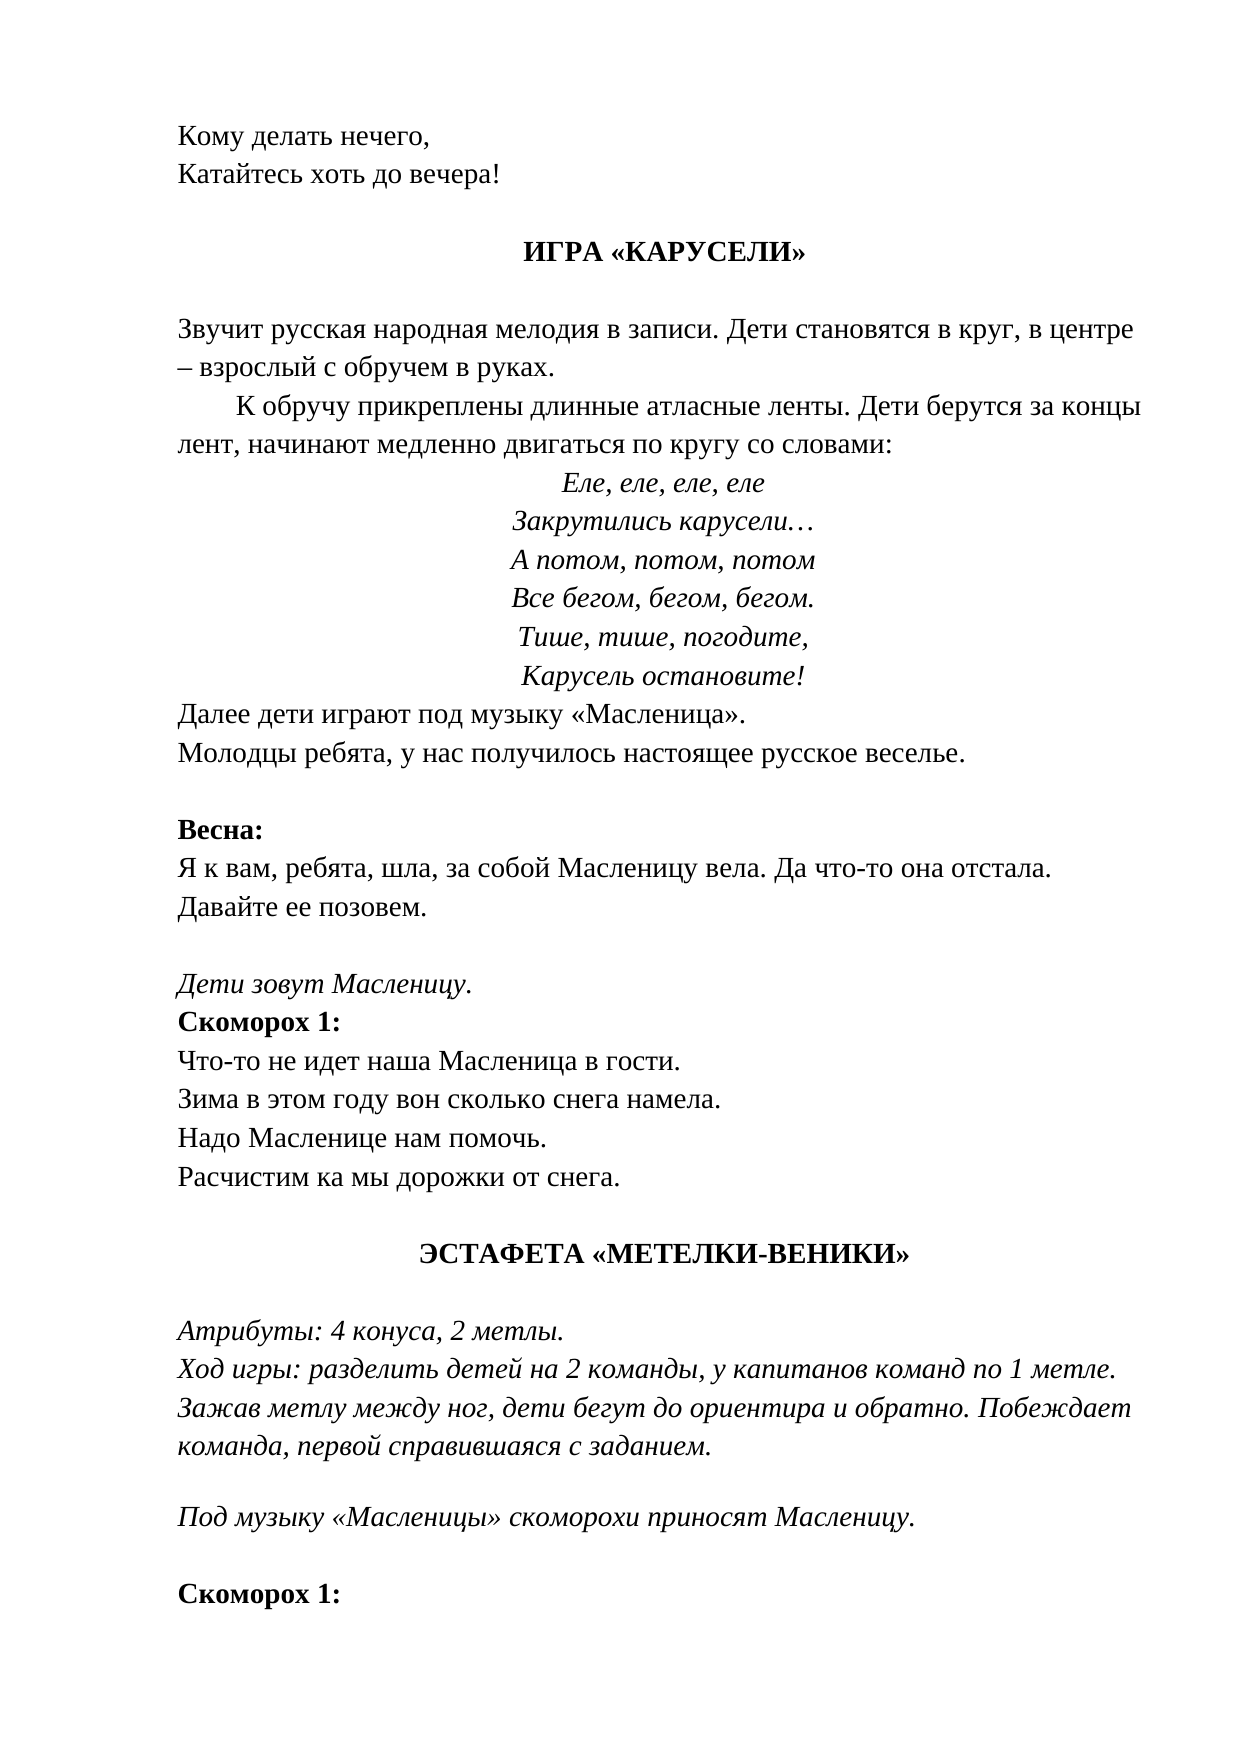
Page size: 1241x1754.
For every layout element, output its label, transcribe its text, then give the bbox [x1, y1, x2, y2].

text Что-то не идет наша Масленица в гости. [177, 1043, 1152, 1077]
text Катайтесь хоть до вечера! [177, 157, 1152, 190]
text ИГРА «КАРУСЕЛИ» [177, 234, 1152, 267]
text ЭСТАФЕТА «МЕТЕЛКИ-ВЕНИКИ» [177, 1236, 1152, 1269]
text Я к вам, ребята, шла, за собой Масленицу вела. Да что-то она отстала. Давайте ее позовем. [177, 850, 1152, 922]
text А потом, потом, потом [177, 542, 1152, 576]
text Весна: [177, 812, 1152, 845]
text Кому делать нечего, [177, 118, 1152, 152]
text Скоморох 1: [177, 1576, 1152, 1610]
text Далее дети играют под музыку «Масленица». [177, 696, 1152, 730]
text Ход игры: разделить детей на 2 команды, у капитанов команд по 1 метле. Зажав метлу между ног, дети бегут до ориентира и обратно. Побеждает команда, первой справившаяся с заданием. [177, 1351, 1152, 1462]
text Карусель остановите! [177, 658, 1152, 691]
text Тише, тише, погодите, [177, 619, 1152, 653]
text Под музыку «Масленицы» скоморохи приносят Масленицу. [177, 1499, 1128, 1533]
text К обручу прикреплены длинные атласные ленты. Дети берутся за концы лент, начинают медленно двигаться по кругу со словами: [177, 388, 1152, 460]
text Зима в этом году вон сколько снега намела. [177, 1082, 1152, 1115]
text Закрутились карусели… [177, 503, 1152, 537]
text Молодцы ребята, у нас получилось настоящее русское веселье. [177, 735, 1152, 768]
text Атрибуты: 4 конуса, 2 метлы. [177, 1313, 1152, 1346]
text Надо Масленице нам помочь. [177, 1120, 1152, 1154]
text Еле, еле, еле, еле [177, 465, 1152, 498]
text Скоморох 1: [177, 1004, 1152, 1038]
text Все бегом, бегом, бегом. [177, 581, 1152, 614]
text Расчистим ка мы дорожки от снега. [177, 1159, 1152, 1192]
text Звучит русская народная мелодия в записи. Дети становятся в круг, в центре – взрослый с обручем в руках. [177, 311, 1152, 383]
text Дети зовут Масленицу. [177, 966, 1152, 999]
